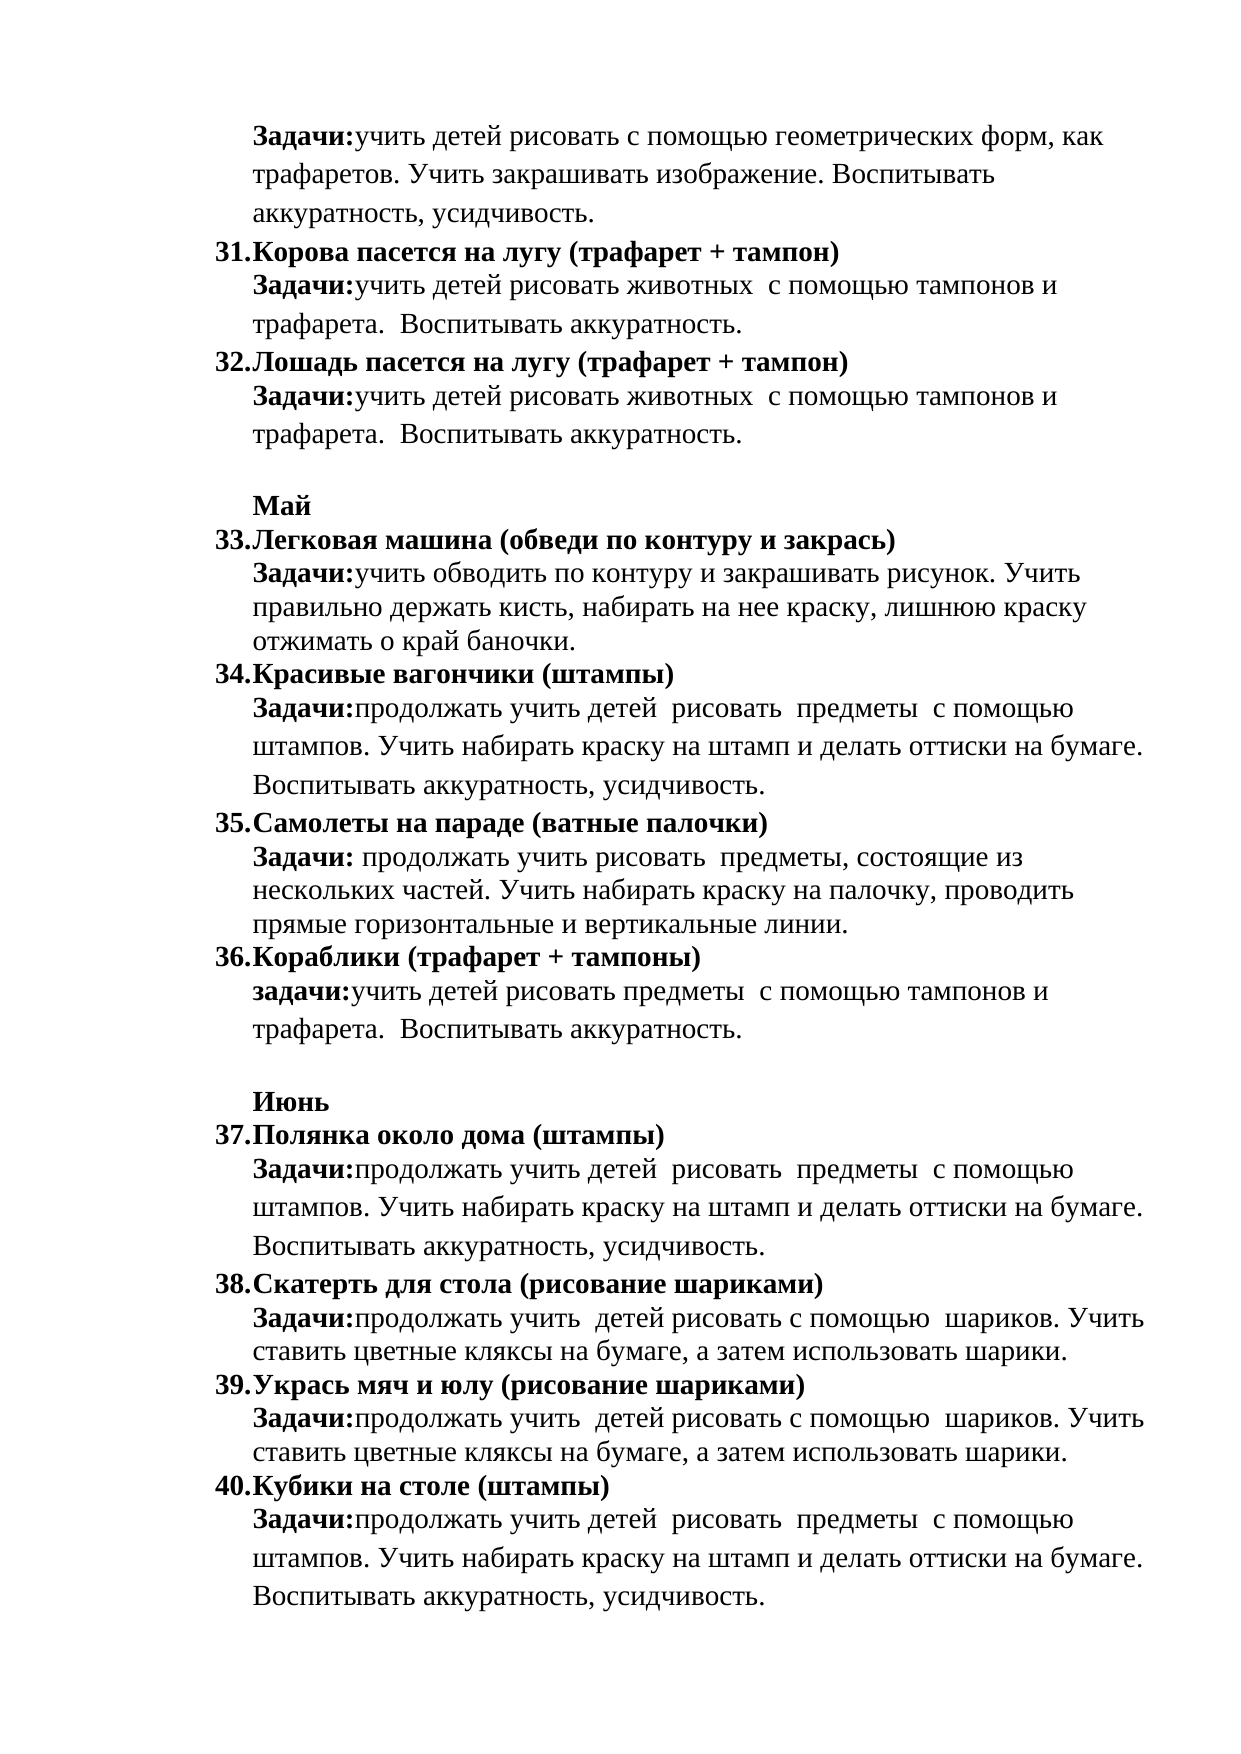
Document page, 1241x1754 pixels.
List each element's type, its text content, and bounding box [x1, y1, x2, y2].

list Самолеты на параде (ватные палочки) [215, 805, 1152, 839]
list Июнь [252, 1084, 1152, 1117]
list Лошадь пасется на лугу (трафарет + тампон) [215, 344, 1152, 378]
list Задачи:продолжать учить детей рисовать предметы с помощью штампов. Учить набирать краску на штамп и делать оттиски на бумаге. Воспитывать аккуратность, усидчивость. [252, 1501, 1152, 1612]
list Задачи:продолжать учить детей рисовать с помощью шариков. Учить ставить цветные кляксы на бумаге, а затем использовать шарики. [252, 1300, 1152, 1367]
list Задачи:продолжать учить детей рисовать предметы с помощью штампов. Учить набирать краску на штамп и делать оттиски на бумаге. Воспитывать аккуратность, усидчивость. [252, 1151, 1152, 1261]
list Задачи:продолжать учить детей рисовать с помощью шариков. Учить ставить цветные кляксы на бумаге, а затем использовать шарики. [252, 1401, 1152, 1468]
list Задачи: продолжать учить рисовать предметы, состоящие из нескольких частей. Учить набирать краску на палочку, проводить прямые горизонтальные и вертикальные линии. [252, 839, 1152, 939]
list Задачи:учить детей рисовать с помощью геометрических форм, как трафаретов. Учить закрашивать изображение. Воспитывать аккуратность, усидчивость. [252, 118, 1152, 229]
list Красивые вагончики (штампы) [215, 656, 1152, 690]
list Скатерть для стола (рисование шариками) [215, 1266, 1152, 1300]
list Задачи:продолжать учить детей рисовать предметы с помощью штампов. Учить набирать краску на штамп и делать оттиски на бумаге. Воспитывать аккуратность, усидчивость. [252, 690, 1152, 800]
list Кораблики (трафарет + тампоны) [215, 939, 1152, 973]
list Задачи:учить детей рисовать животных с помощью тампонов и трафарета. Воспитывать аккуратность. [252, 267, 1152, 339]
list Задачи:учить обводить по контуру и закрашивать рисунок. Учить правильно держать кисть, набирать на нее краску, лишнюю краску отжимать о край баночки. [252, 556, 1152, 656]
list Корова пасется на лугу (трафарет + тампон) [215, 234, 1152, 267]
list Задачи:учить детей рисовать животных с помощью тампонов и трафарета. Воспитывать аккуратность. [252, 378, 1152, 450]
list Май [252, 488, 1152, 522]
list Укрась мяч и юлу (рисование шариками) [215, 1367, 1152, 1401]
list задачи:учить детей рисовать предметы с помощью тампонов и трафарета. Воспитывать аккуратность. [252, 973, 1152, 1045]
list Полянка около дома (штампы) [215, 1117, 1152, 1151]
list Легковая машина (обведи по контуру и закрась) [215, 522, 1152, 556]
list Кубики на столе (штампы) [215, 1468, 1152, 1501]
